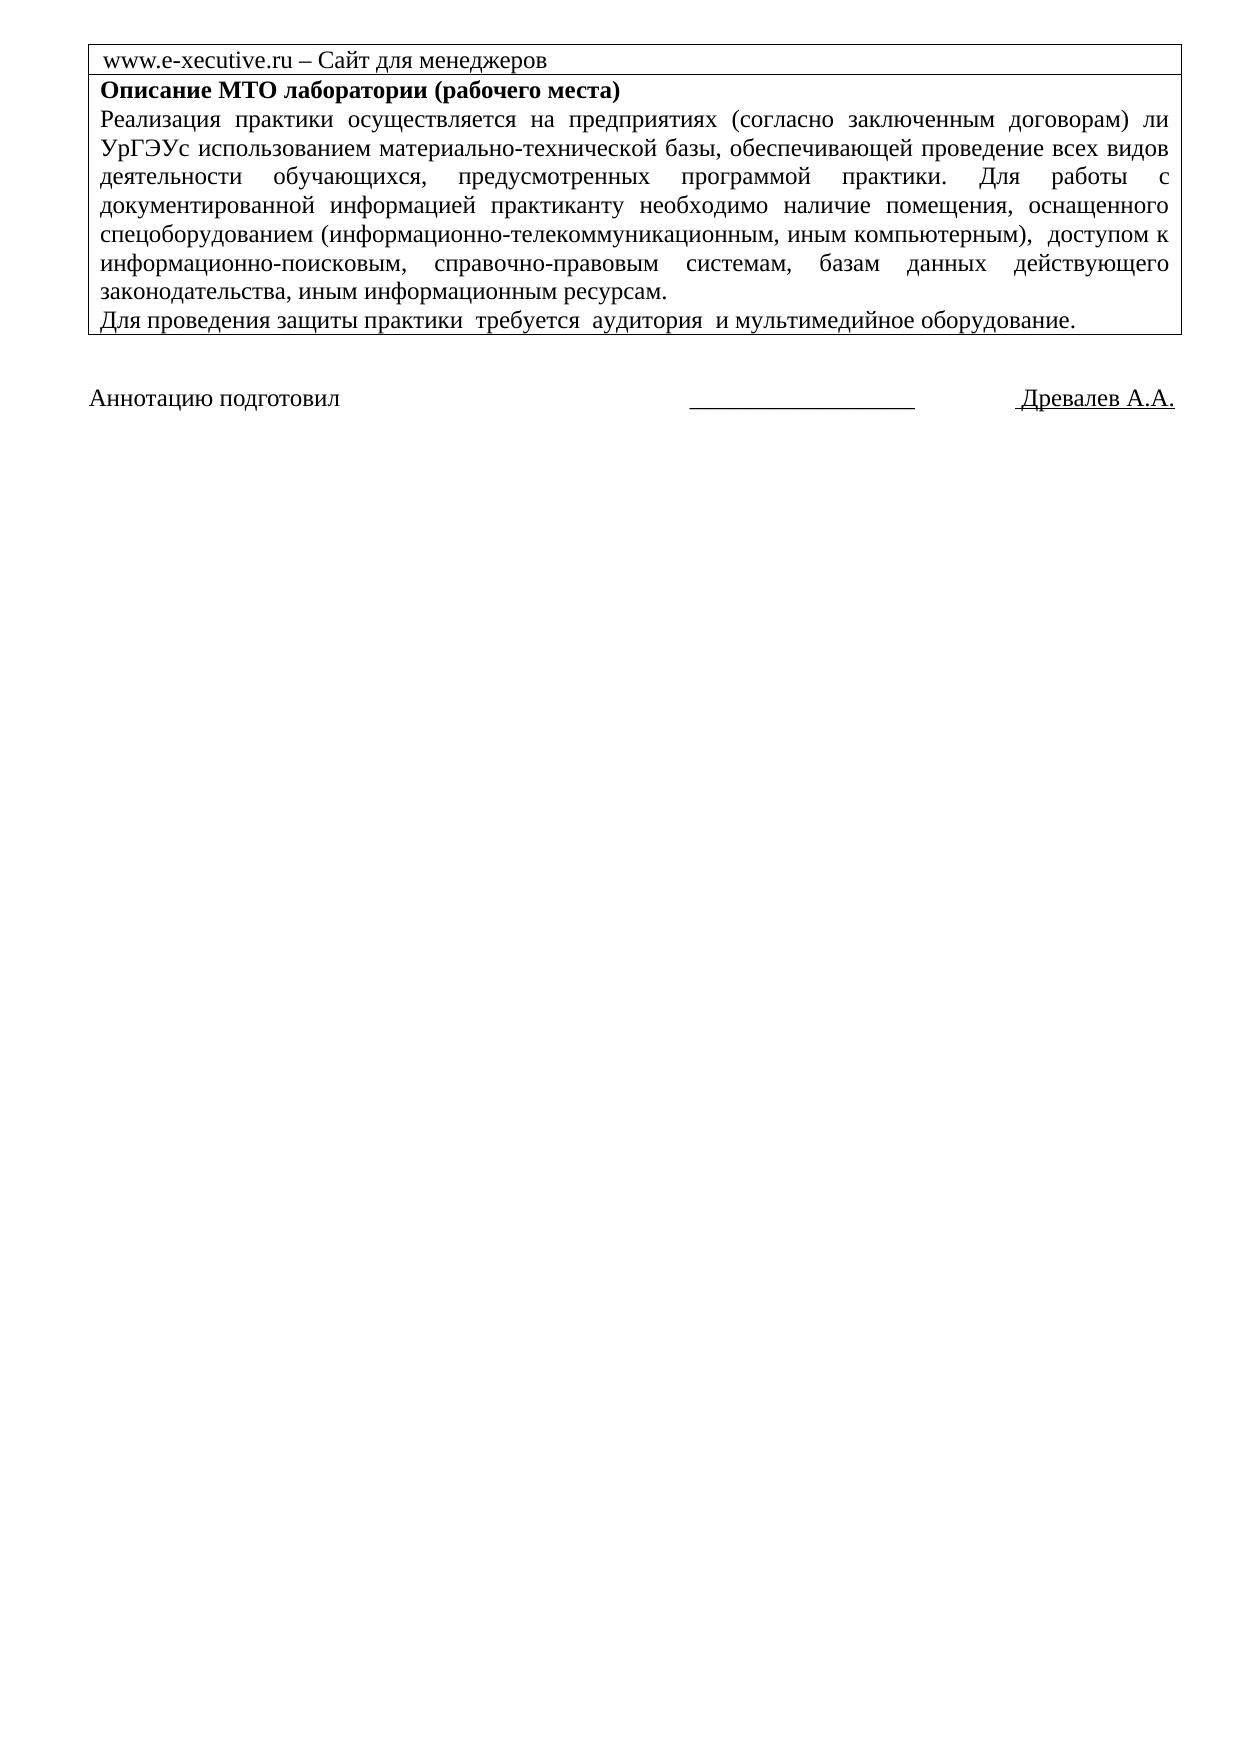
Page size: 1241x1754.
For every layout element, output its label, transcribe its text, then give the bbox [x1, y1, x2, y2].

text Аннотацию подготовил __________________ Древалев А.А. [88, 383, 1181, 412]
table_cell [89, 45, 1181, 74]
table_cell Описание МТО лаборатории (рабочего места) Реализация практики осуществляется на предприятиях (согласно заключенным договорам) ли УрГЭУс использованием материально-технической базы, обеспечивающей проведение всех видов деятельности обучающихся, предусмотренных программой практики. Для работы с документированной информацией практиканту необходимо наличие помещения, оснащенного спецоборудованием (информационно-телекоммуникационным, иным компьютерным), доступом к информационно-поисковым, справочно-правовым системам, базам данных действующего законодательства, иным информационным ресурсам. Для проведения защиты практики требуется аудитория и мультимедийное оборудование. [89, 75, 1181, 334]
